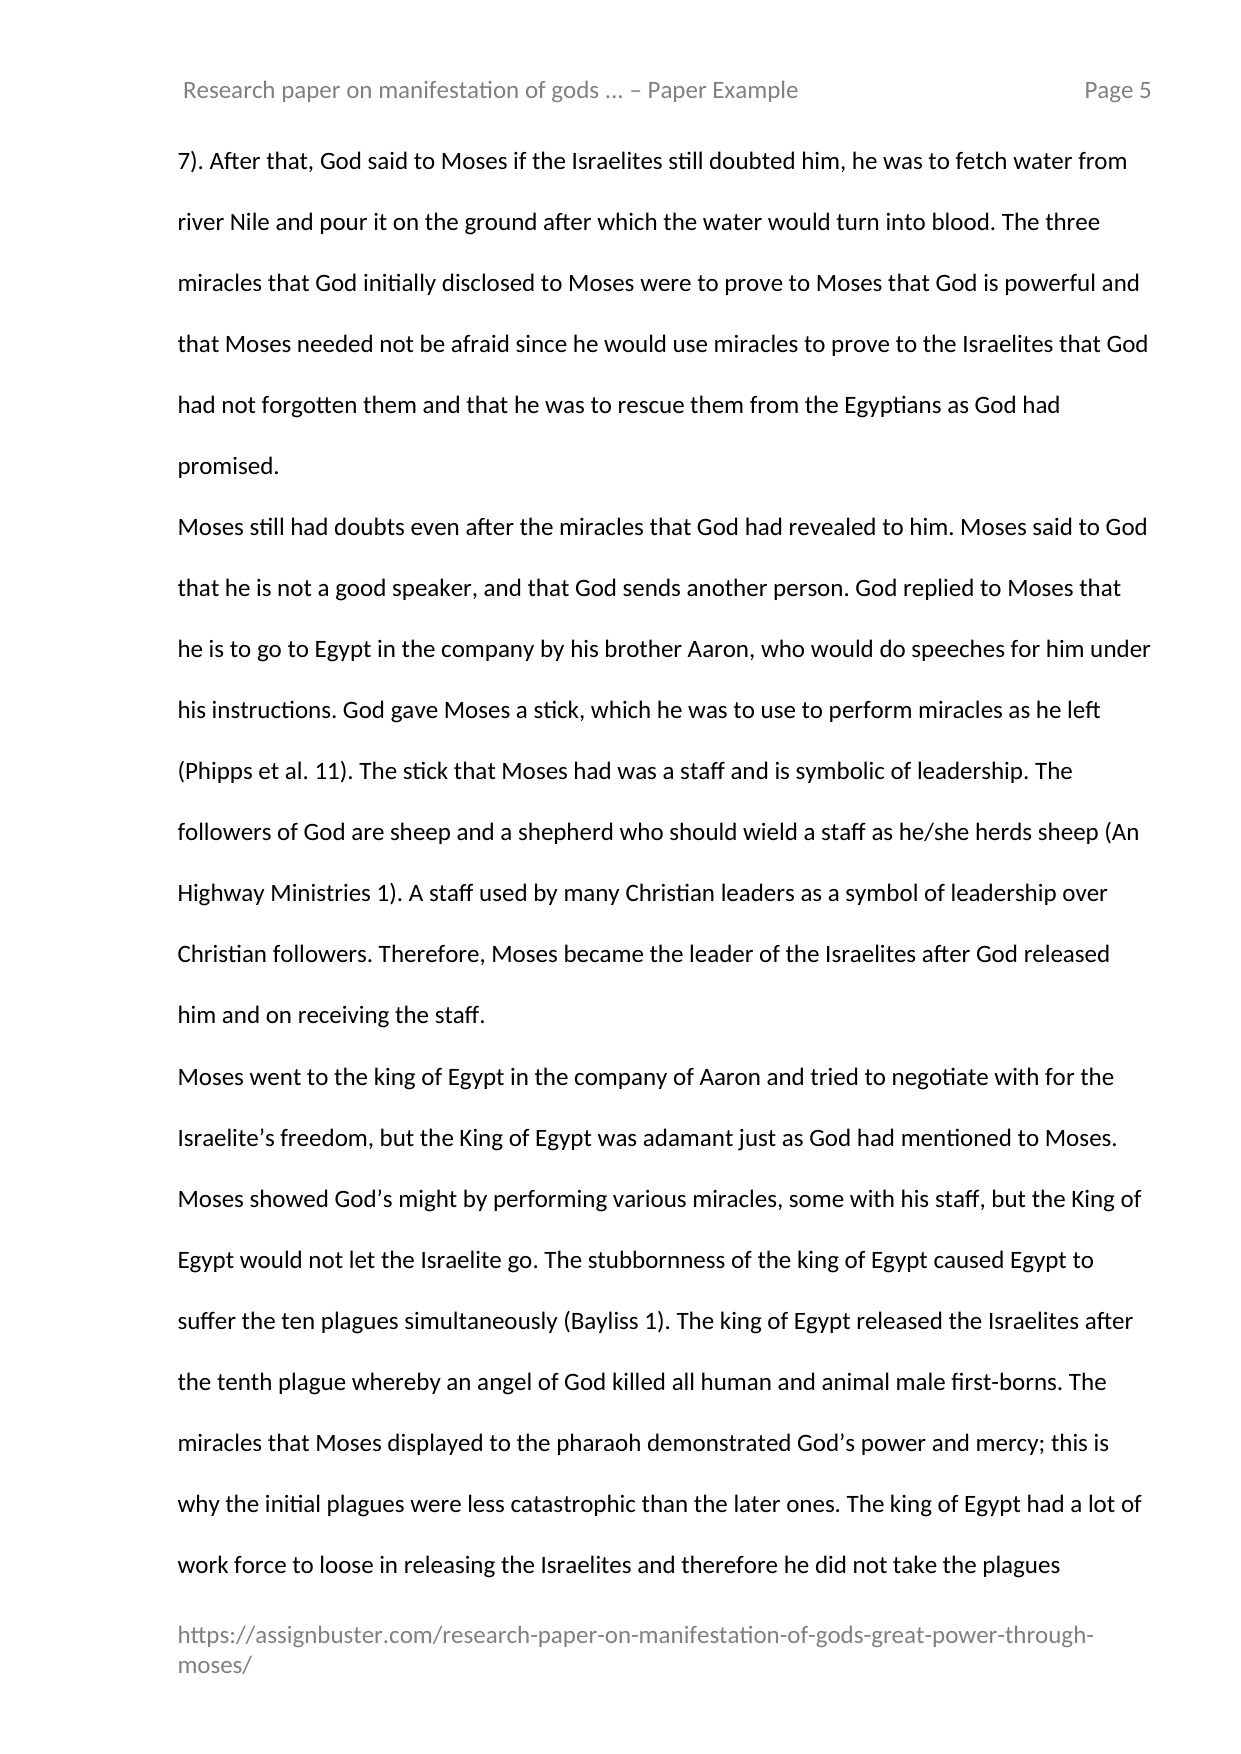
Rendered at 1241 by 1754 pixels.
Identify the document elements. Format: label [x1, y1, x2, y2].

text [177, 145, 1152, 1579]
